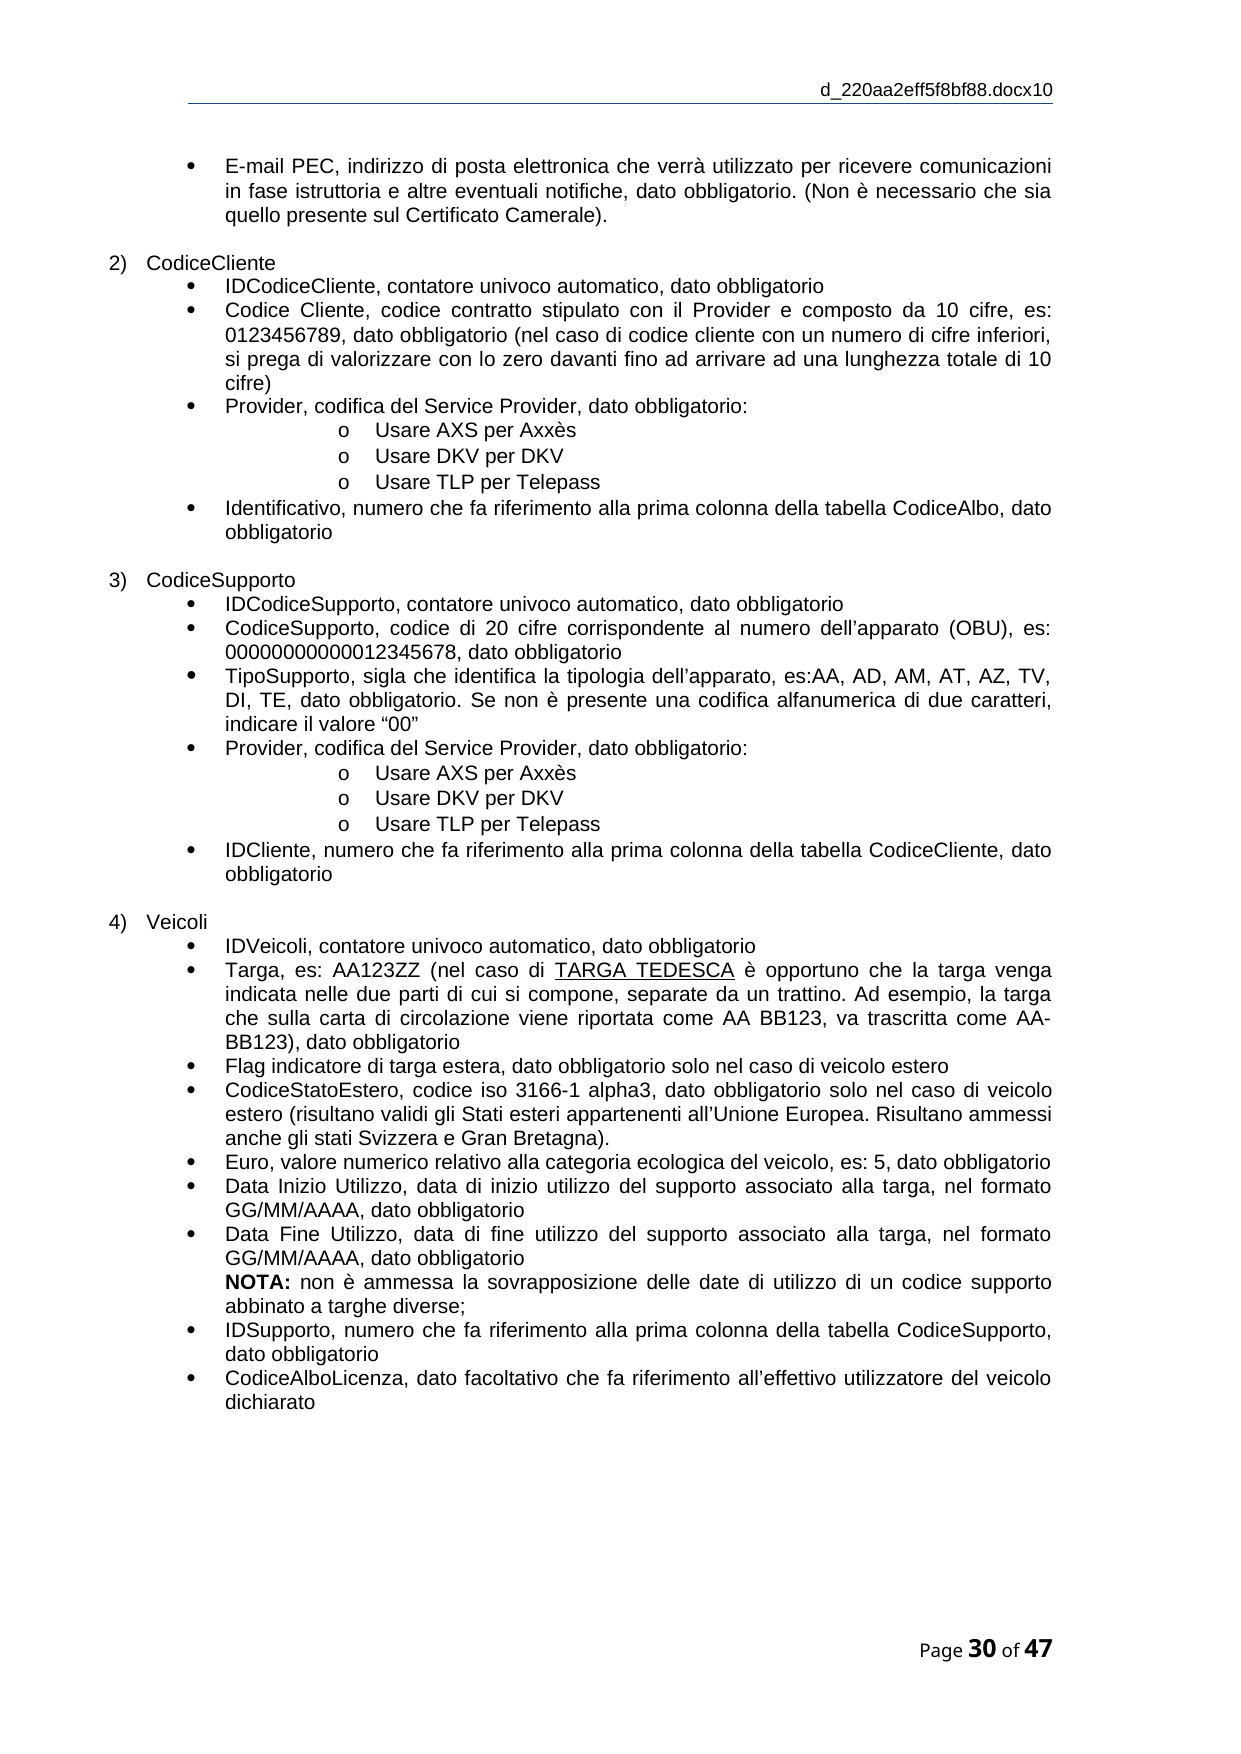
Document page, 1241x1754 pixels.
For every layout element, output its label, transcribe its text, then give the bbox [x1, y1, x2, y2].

list Data Inizio Utilizzo, data di inizio utilizzo del supporto associato alla targa, nel formato GG/MM/AAAA, dato obbligatorio [187, 1174, 1053, 1222]
list Euro, valore numerico relativo alla categoria ecologica del veicolo, es: 5, dato obbligatorio [187, 1150, 1053, 1174]
list Usare TLP per Telepass [337, 812, 1053, 838]
list Veicoli [109, 910, 1053, 934]
list IDCliente, numero che fa riferimento alla prima colonna della tabella CodiceCliente, dato obbligatorio [187, 838, 1053, 886]
list Flag indicatore di targa estera, dato obbligatorio solo nel caso di veicolo estero [187, 1054, 1053, 1078]
list CodiceSupporto, codice di 20 cifre corrispondente al numero dell’apparato (OBU), es: 00000000000012345678, dato obbligatorio [187, 616, 1053, 664]
list CodiceSupporto [109, 568, 1053, 592]
list Usare TLP per Telepass [337, 470, 1053, 496]
list IDVeicoli, contatore univoco automatico, dato obbligatorio [187, 934, 1053, 958]
list CodiceAlboLicenza, dato facoltativo che fa riferimento all’effettivo utilizzatore del veicolo dichiarato [187, 1366, 1053, 1414]
list Identificativo, numero che fa riferimento alla prima colonna della tabella CodiceAlbo, dato obbligatorio [187, 496, 1053, 544]
list Targa, es: AA123ZZ (nel caso di TARGA TEDESCA è opportuno che la targa venga indicata nelle due parti di cui si compone, separate da un trattino. Ad esempio, la targa che sulla carta di circolazione viene riportata come AA BB123, va trascritta come AA-BB123), dato obbligatorio [187, 958, 1053, 1054]
list Provider, codifica del Service Provider, dato obbligatorio: [187, 394, 1053, 418]
list Provider, codifica del Service Provider, dato obbligatorio: [187, 736, 1053, 760]
list E-mail PEC, indirizzo di posta elettronica che verrà utilizzato per ricevere comunicazioni in fase istruttoria e altre eventuali notifiche, dato obbligatorio. (Non è necessario che sia quello presente sul Certificato Camerale). [187, 154, 1053, 226]
list Codice Cliente, codice contratto stipulato con il Provider e composto da 10 cifre, es: 0123456789, dato obbligatorio (nel caso di codice cliente con un numero di cifre inferiori, si prega di valorizzare con lo zero davanti fino ad arrivare ad una lunghezza totale di 10 cifre) [187, 298, 1053, 394]
list CodiceCliente [109, 250, 1053, 274]
list Data Fine Utilizzo, data di fine utilizzo del supporto associato alla targa, nel formato GG/MM/AAAA, dato obbligatorio [187, 1222, 1053, 1270]
list NOTA: non è ammessa la sovrapposizione delle date di utilizzo di un codice supporto abbinato a targhe diverse; [225, 1270, 1053, 1318]
list CodiceStatoEstero, codice iso 3166-1 alpha3, dato obbligatorio solo nel caso di veicolo estero (risultano validi gli Stati esteri appartenenti all’Unione Europea. Risultano ammessi anche gli stati Svizzera e Gran Bretagna). [187, 1078, 1053, 1150]
list Usare AXS per Axxès [337, 760, 1053, 786]
list TipoSupporto, sigla che identifica la tipologia dell’apparato, es:AA, AD, AM, AT, AZ, TV, DI, TE, dato obbligatorio. Se non è presente una codifica alfanumerica di due caratteri, indicare il valore “00” [187, 664, 1053, 736]
list IDCodiceCliente, contatore univoco automatico, dato obbligatorio [187, 274, 1053, 298]
list Usare DKV per DKV [337, 444, 1053, 470]
list Usare DKV per DKV [337, 786, 1053, 812]
list IDCodiceSupporto, contatore univoco automatico, dato obbligatorio [187, 592, 1053, 616]
list IDSupporto, numero che fa riferimento alla prima colonna della tabella CodiceSupporto, dato obbligatorio [187, 1318, 1053, 1366]
list Usare AXS per Axxès [337, 418, 1053, 444]
